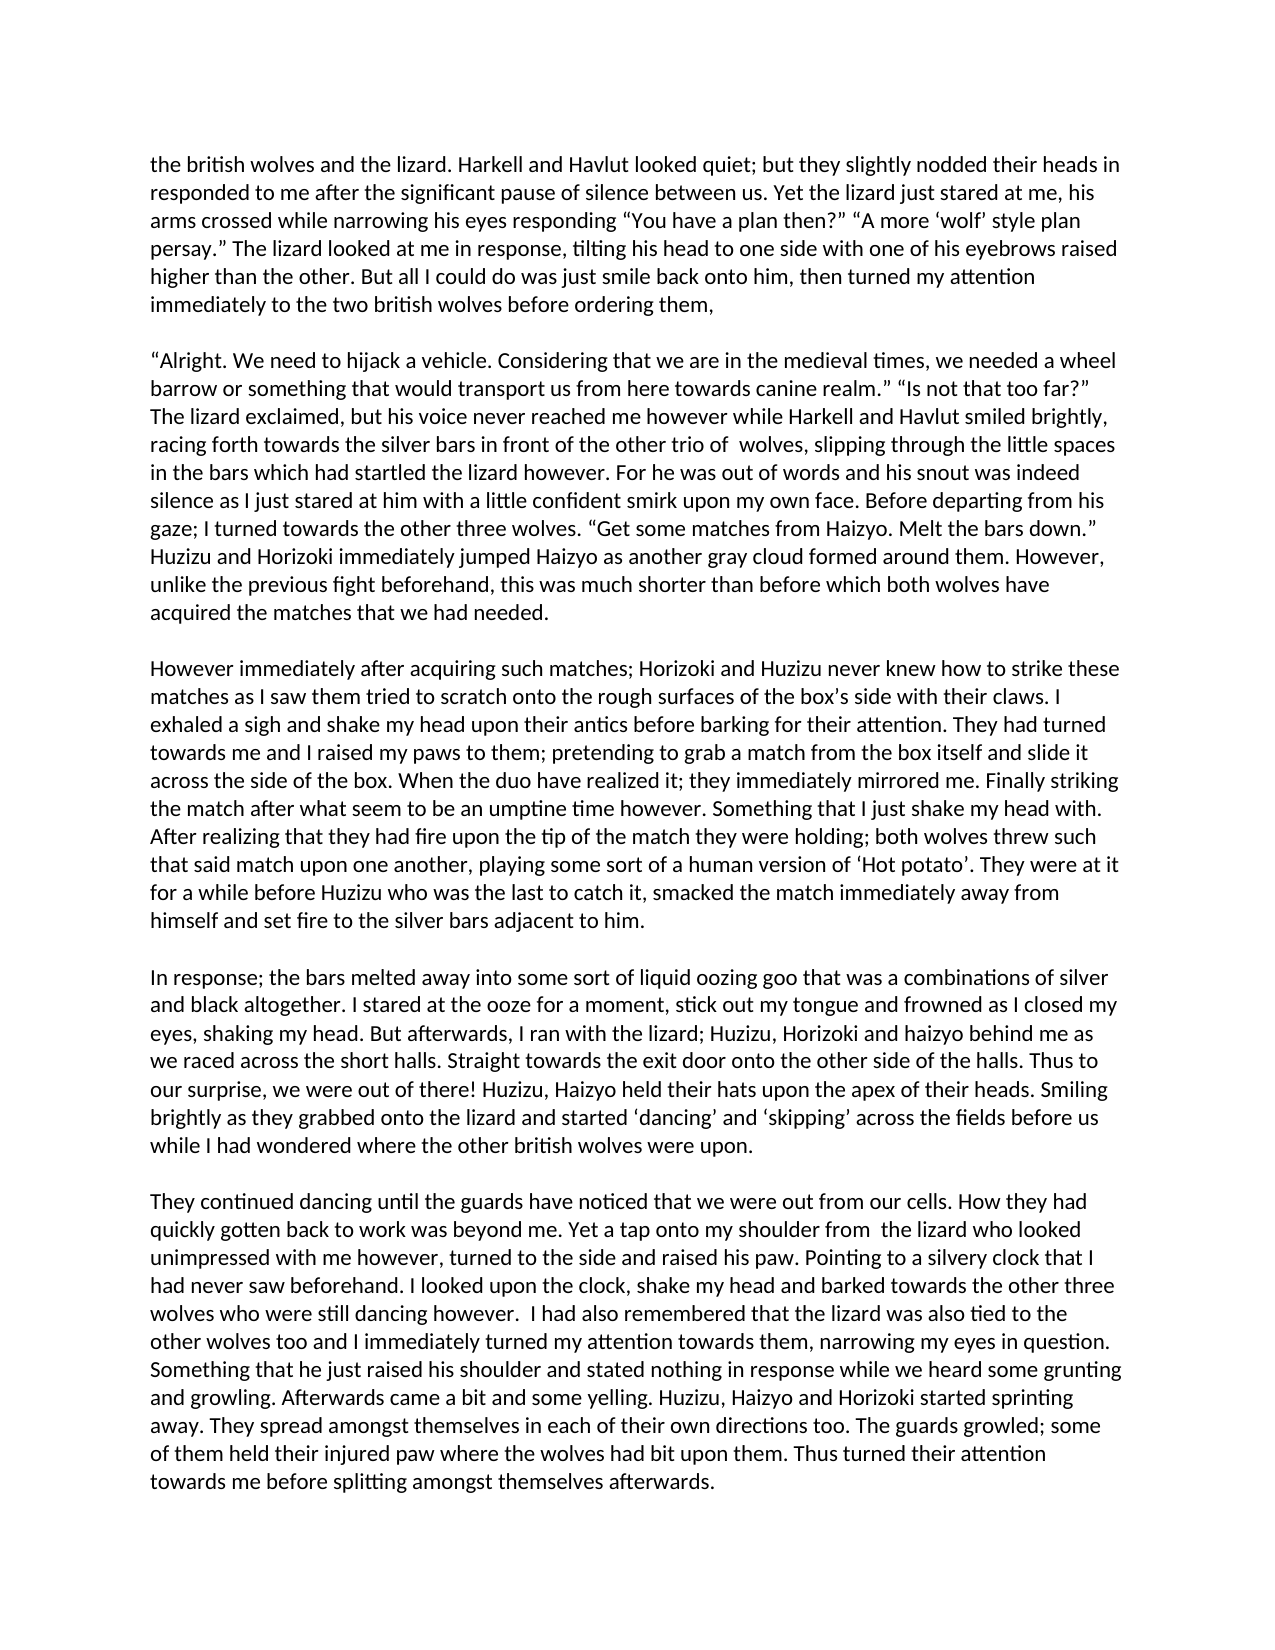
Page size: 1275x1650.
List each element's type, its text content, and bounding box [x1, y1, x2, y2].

text However immediately after acquiring such matches; Horizoki and Huzizu never knew how to strike these matches as I saw them tried to scratch onto the rough surfaces of the box’s side with their claws. I exhaled a sigh and shake my head upon their antics before barking for their attention. They had turned towards me and I raised my paws to them; pretending to grab a match from the box itself and slide it across the side of the box. When the duo have realized it; they immediately mirrored me. Finally striking the match after what seem to be an umptine time however. Something that I just shake my head with. After realizing that they had fire upon the tip of the match they were holding; both wolves threw such that said match upon one another, playing some sort of a human version of ‘Hot potato’. They were at it for a while before Huzizu who was the last to catch it, smacked the match immediately away from himself and set fire to the silver bars adjacent to him. [150, 654, 1125, 934]
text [150, 150, 1125, 318]
text In response; the bars melted away into some sort of liquid oozing goo that was a combinations of silver and black altogether. I stared at the ooze for a moment, stick out my tongue and frowned as I closed my eyes, shaking my head. But afterwards, I ran with the lizard; Huzizu, Horizoki and haizyo behind me as we raced across the short halls. Straight towards the exit door onto the other side of the halls. Thus to our surprise, we were out of there! Huzizu, Haizyo held their hats upon the apex of their heads. Smiling brightly as they grabbed onto the lizard and started ‘dancing’ and ‘skipping’ across the fields before us while I had wondered where the other british wolves were upon. [150, 963, 1125, 1159]
text They continued dancing until the guards have noticed that we were out from our cells. How they had quickly gotten back to work was beyond me. Yet a tap onto my shoulder from the lizard who looked unimpressed with me however, turned to the side and raised his paw. Pointing to a silvery clock that I had never saw beforehand. I looked upon the clock, shake my head and barked towards the other three wolves who were still dancing however. I had also remembered that the lizard was also tied to the other wolves too and I immediately turned my attention towards them, narrowing my eyes in question. Something that he just raised his shoulder and stated nothing in response while we heard some grunting and growling. Afterwards came a bit and some yelling. Huzizu, Haizyo and Horizoki started sprinting away. They spread amongst themselves in each of their own directions too. The guards growled; some of them held their injured paw where the wolves had bit upon them. Thus turned their attention towards me before splitting amongst themselves afterwards. [150, 1187, 1125, 1495]
text “Alright. We need to hijack a vehicle. Considering that we are in the medieval times, we needed a wheel barrow or something that would transport us from here towards canine realm.” “Is not that too far?” The lizard exclaimed, but his voice never reached me however while Harkell and Havlut smiled brightly, racing forth towards the silver bars in front of the other trio of wolves, slipping through the little spaces in the bars which had startled the lizard however. For he was out of words and his snout was indeed silence as I just stared at him with a little confident smirk upon my own face. Before departing from his gaze; I turned towards the other three wolves. “Get some matches from Haizyo. Melt the bars down.” Huzizu and Horizoki immediately jumped Haizyo as another gray cloud formed around them. However, unlike the previous fight beforehand, this was much shorter than before which both wolves have acquired the matches that we had needed. [150, 346, 1125, 626]
